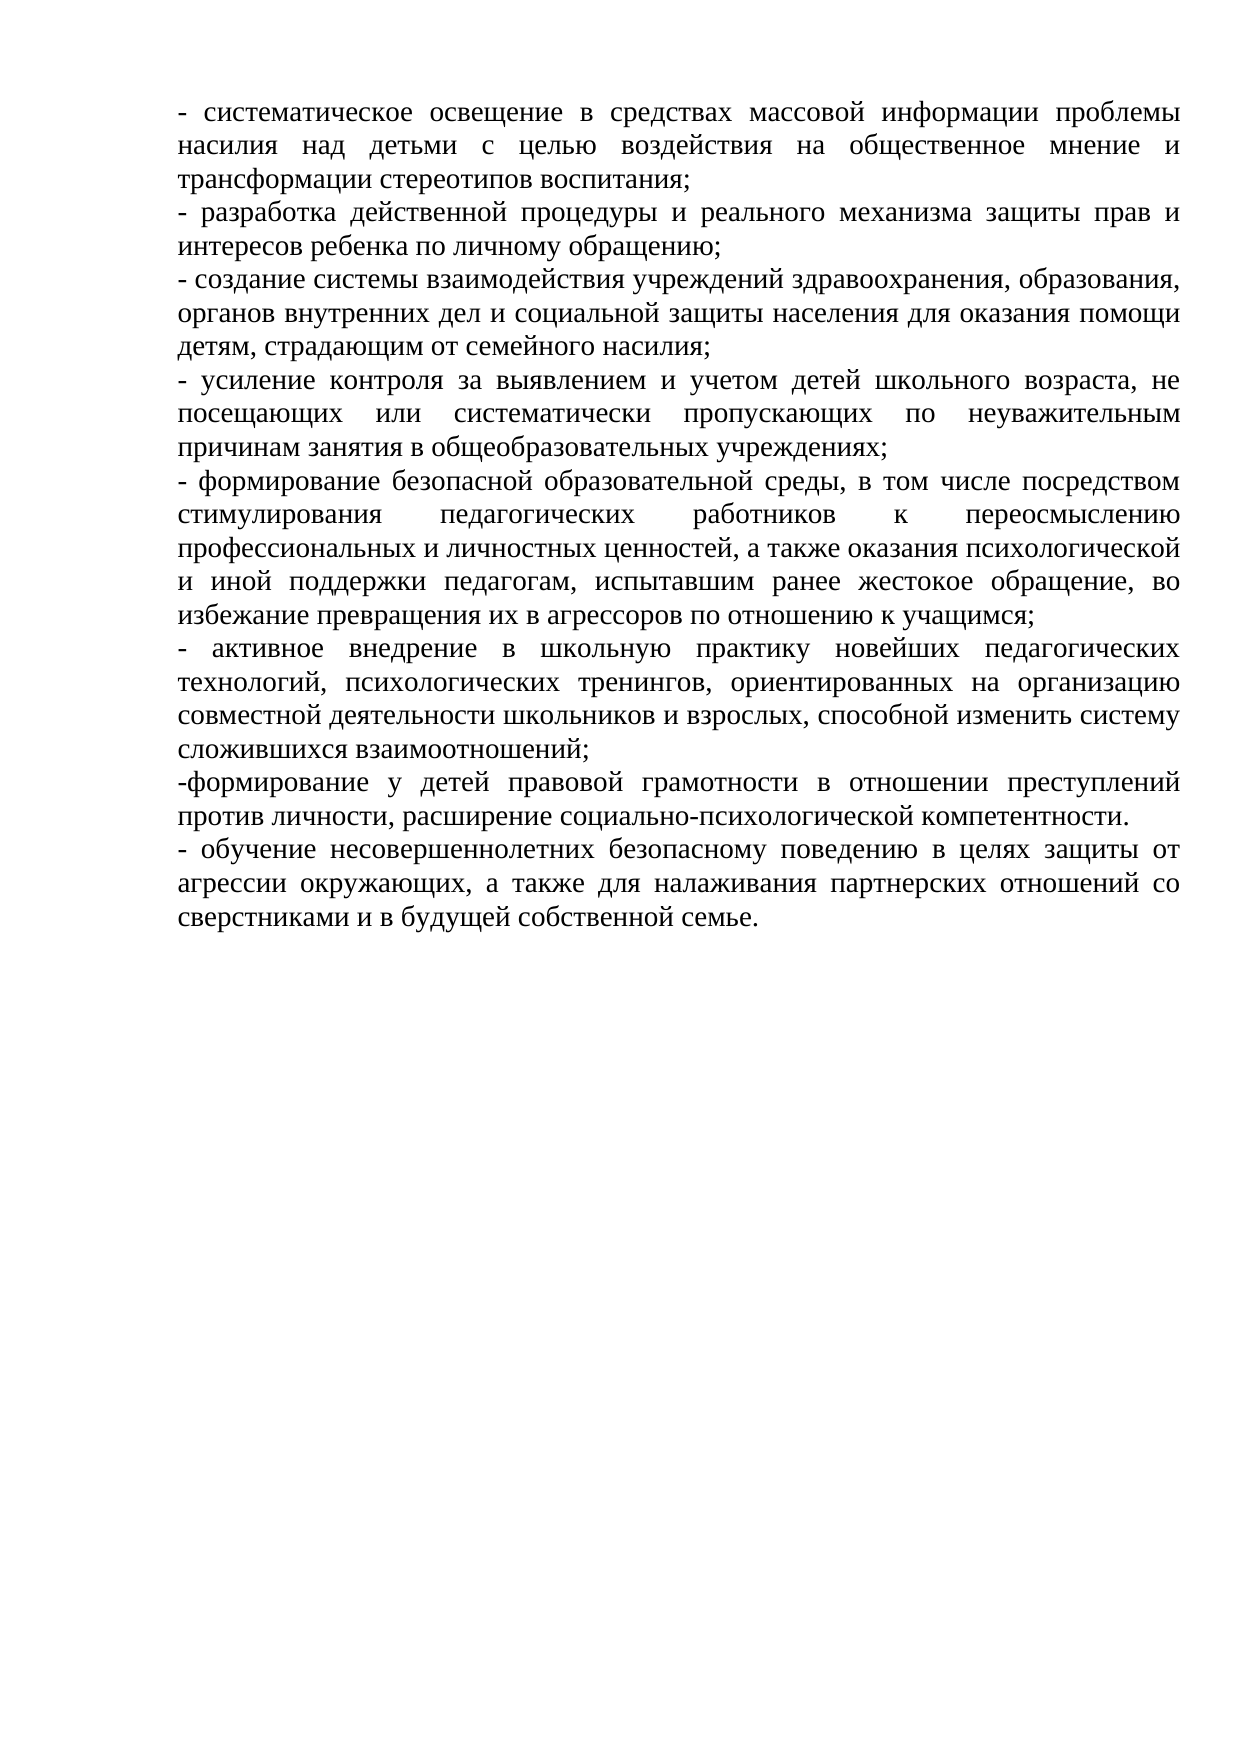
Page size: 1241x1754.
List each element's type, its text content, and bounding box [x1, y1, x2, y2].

text -формирование у детей правовой грамотности в отношении преступлений против личности, расширение социально-психологической компетентности. [177, 764, 1181, 832]
text - усиление контроля за выявлением и учетом детей школьного возраста, не посещающих или систематически пропускающих по неуважительным причинам занятия в общеобразовательных учреждениях; [177, 362, 1181, 463]
text - активное внедрение в школьную практику новейших педагогических технологий, психологических тренингов, ориентированных на организацию совместной деятельности школьников и взрослых, способной изменить систему сложившихся взаимоотношений; [177, 630, 1181, 764]
text - разработка действенной процедуры и реального механизма защиты прав и интересов ребенка по личному обращению; [177, 194, 1181, 261]
text - систематическое освещение в средствах массовой информации проблемы насилия над детьми с целью воздействия на общественное мнение и трансформации стереотипов воспитания; [177, 94, 1181, 194]
text - обучение несовершеннолетних безопасному поведению в целях защиты от агрессии окружающих, а также для налаживания партнерских отношений со сверстниками и в будущей собственной семье. [177, 832, 1181, 932]
text - формирование безопасной образовательной среды, в том числе посредством стимулирования педагогических работников к переосмыслению профессиональных и личностных ценностей, а также оказания психологической и иной поддержки педагогам, испытавшим ранее жестокое обращение, во избежание превращения их в агрессоров по отношению к учащимся; [177, 463, 1181, 630]
text - создание системы взаимодействия учреждений здравоохранения, образования, органов внутренних дел и социальной защиты населения для оказания помощи детям, страдающим от семейного насилия; [177, 261, 1181, 362]
